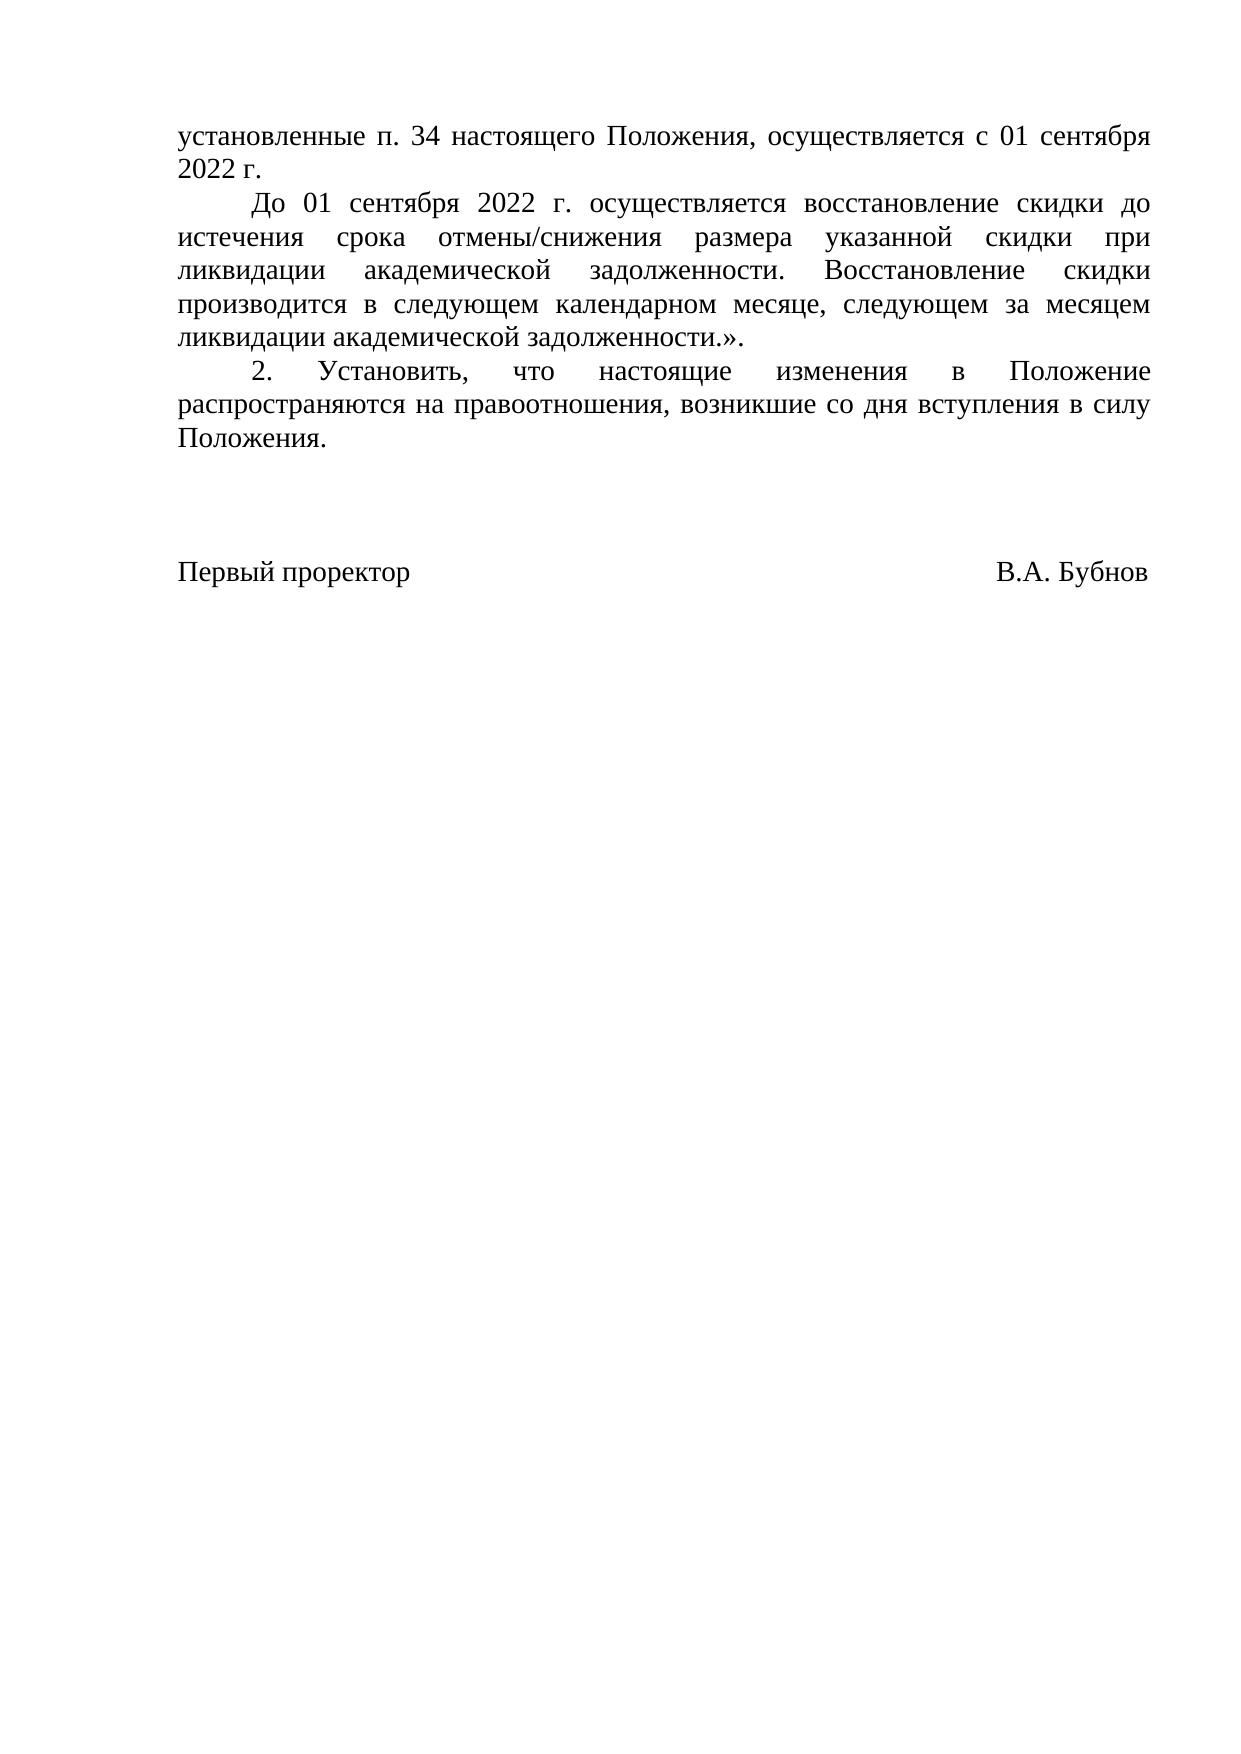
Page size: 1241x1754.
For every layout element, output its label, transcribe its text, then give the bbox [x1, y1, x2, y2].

text До 01 сентября 2022 г. осуществляется восстановление скидки до истечения срока отмены/снижения размера указанной скидки при ликвидации академической задолженности. Восстановление скидки производится в следующем календарном месяце, следующем за месяцем ликвидации академической задолженности.». [177, 185, 1152, 353]
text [177, 118, 1152, 185]
text Первый проректор В.А. Бубнов [177, 554, 1152, 588]
text 2. Установить, что настоящие изменения в Положение распространяются на правоотношения, возникшие со дня вступления в силу Положения. [177, 353, 1152, 453]
